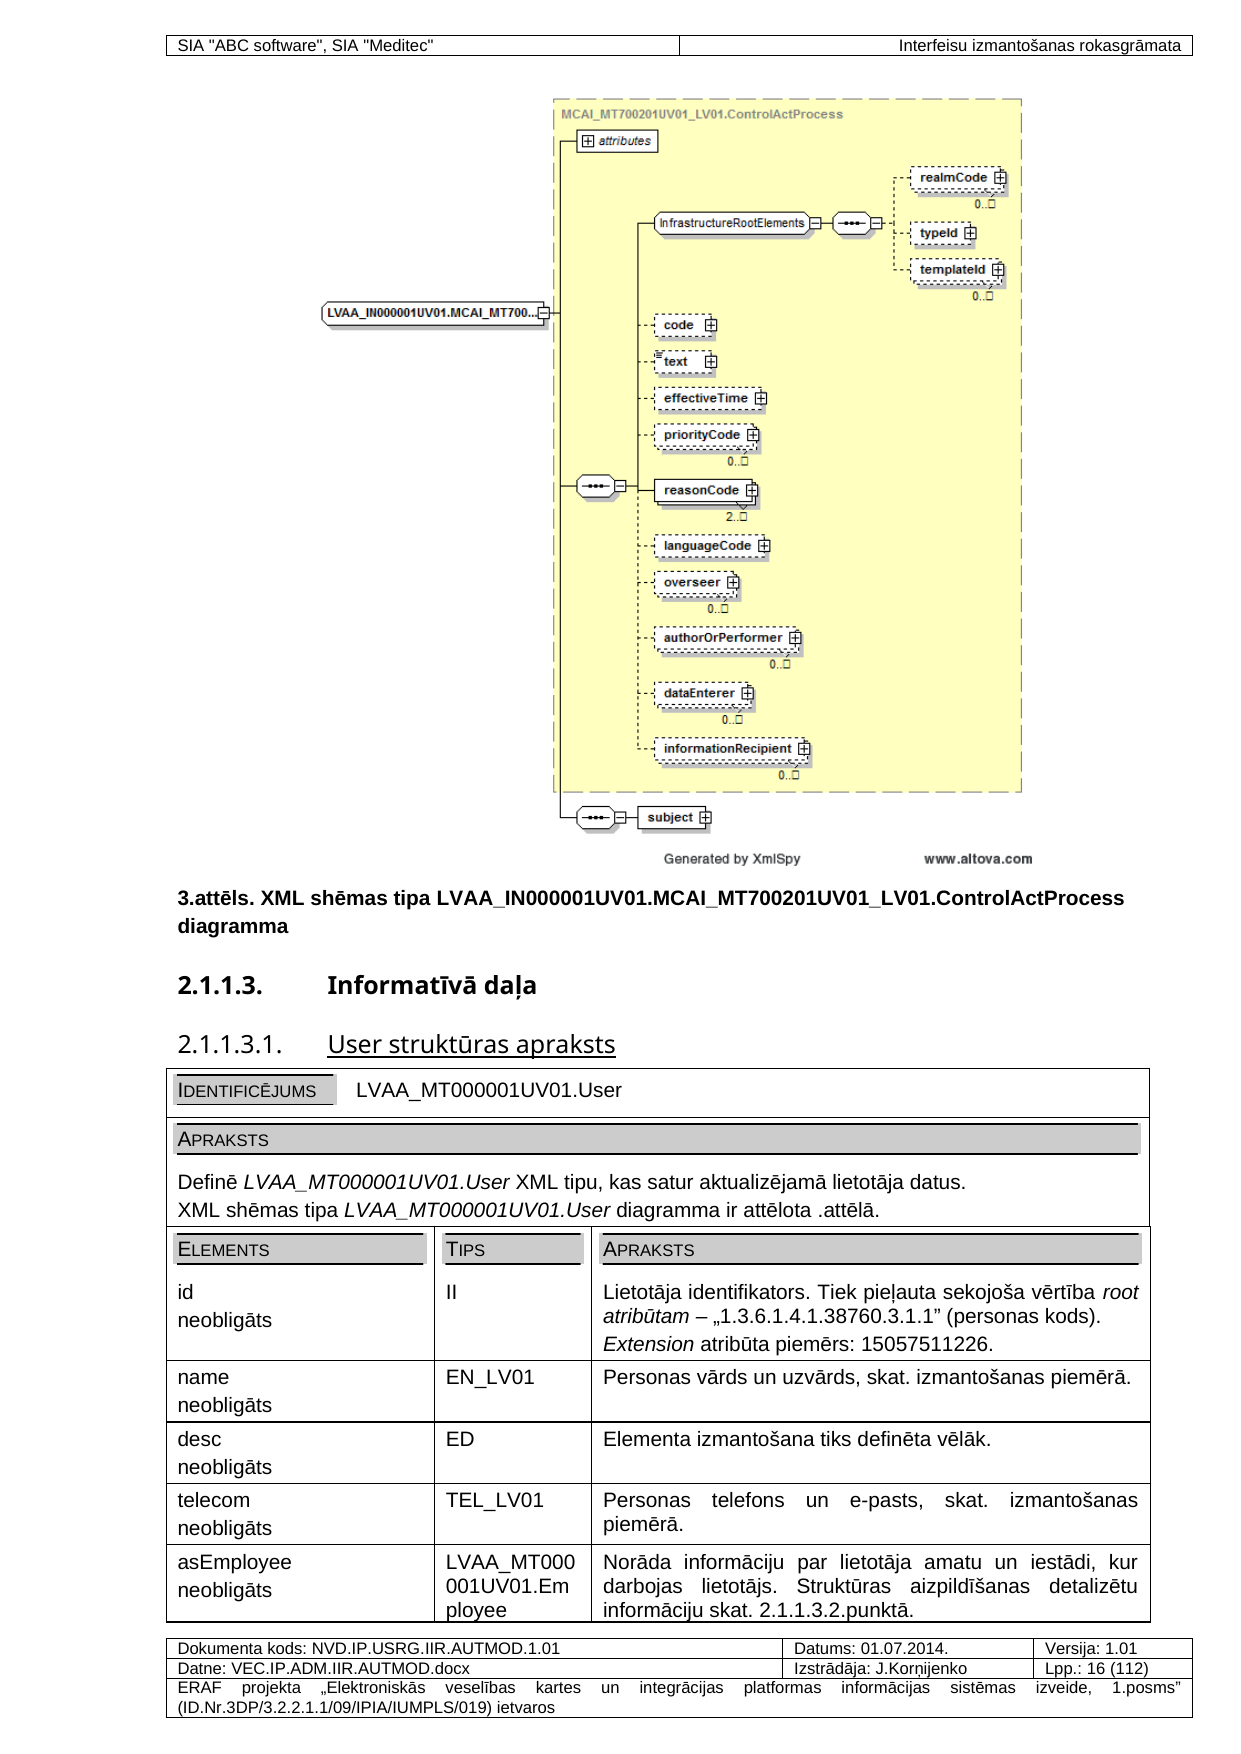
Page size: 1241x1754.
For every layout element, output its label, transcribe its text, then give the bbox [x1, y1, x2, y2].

table_cell ED [435, 1423, 591, 1483]
table_cell EN_LV01 [435, 1361, 591, 1421]
table_cell Tips [435, 1227, 591, 1276]
table_cell name neobligāts [167, 1361, 434, 1421]
picture [316, 93, 1042, 867]
table_cell Apraksts [592, 1227, 1150, 1276]
table_cell Lietotāja identifikators. Tiek pieļauta sekojoša vērtība root atribūtam – „1.3.6.1.4.1.38760.3.1.1” (personas kods). Extension atribūta piemērs: 15057511226. [592, 1276, 1150, 1360]
table_cell Apraksts [167, 1118, 1149, 1166]
table_cell Elements [167, 1227, 434, 1276]
subtitle User struktūras apraksts [177, 1027, 1181, 1061]
table_header Identificējums [167, 1069, 344, 1116]
table_cell desc neobligāts [167, 1423, 434, 1483]
table_cell Definē LVAA_MT000001UV01.User XML tipu, kas satur aktualizējamā lietotāja datus. XML shēmas tipa LVAA_MT000001UV01.User diagramma ir attēlota 4.attēlā. [167, 1166, 1149, 1226]
table_cell II [435, 1276, 591, 1360]
subtitle Informatīvā daļa [177, 968, 1181, 1002]
table_cell LVAA_MT000001UV01.Employee [435, 1545, 591, 1621]
table_cell asEmployee neobligāts [167, 1545, 434, 1621]
table_cell Elementa izmantošana tiks definēta vēlāk. [592, 1423, 1150, 1483]
table_cell telecom neobligāts [167, 1484, 434, 1544]
table_cell TEL_LV01 [435, 1484, 591, 1544]
table_cell id neobligāts [167, 1276, 434, 1360]
table_cell Norāda informāciju par lietotāja amatu un iestādi, kur darbojas lietotājs. Struktūras aizpildīšanas detalizētu informāciju skat. 2.1.1.3.2.punktā. [592, 1545, 1150, 1621]
table_header LVAA_MT000001UV01.User [345, 1069, 1149, 1116]
table_cell Personas vārds un uzvārds, skat. izmantošanas piemērā. [592, 1361, 1150, 1421]
table_cell Personas telefons un e-pasts, skat. izmantošanas piemērā. [592, 1484, 1150, 1544]
